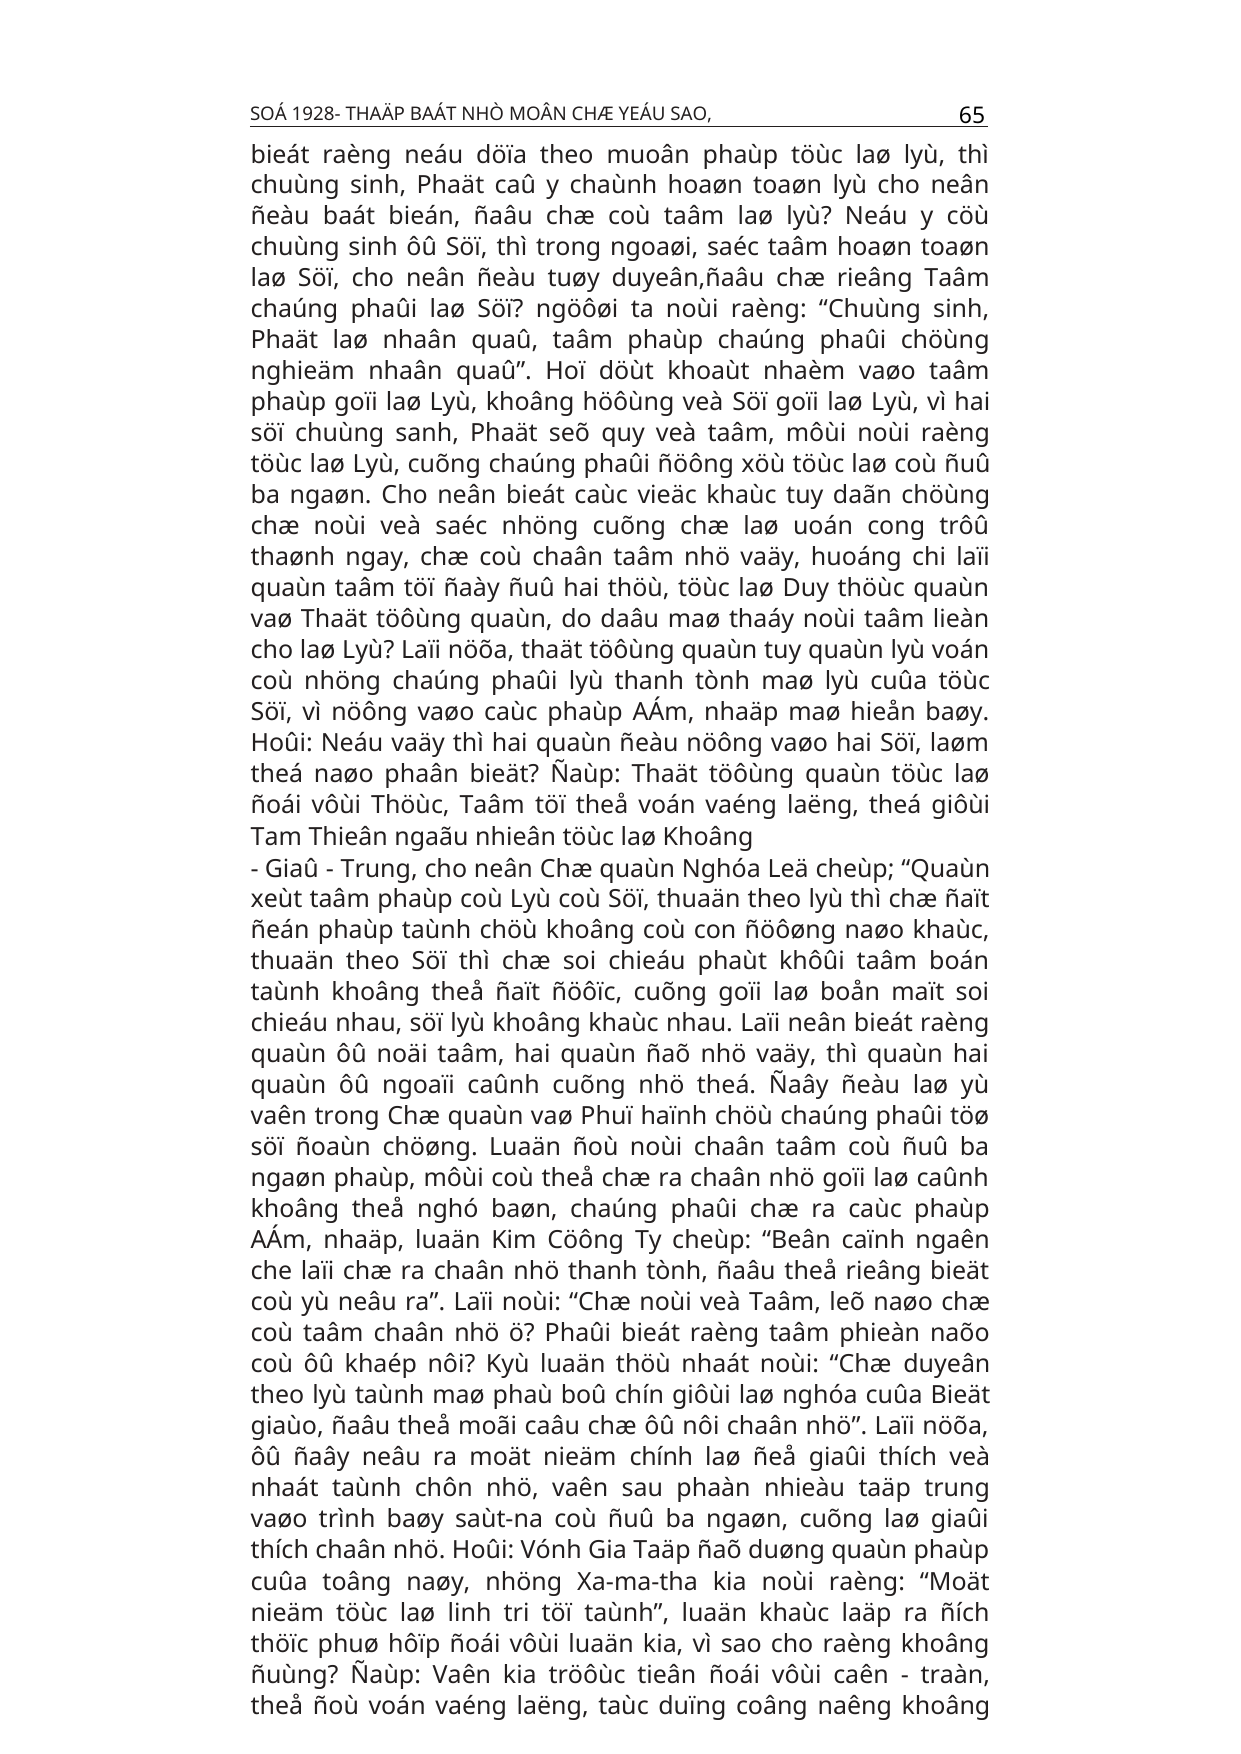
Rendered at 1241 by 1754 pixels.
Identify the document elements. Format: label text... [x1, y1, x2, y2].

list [250, 852, 990, 1721]
text bieát raèng neáu döïa theo muoân phaùp töùc laø lyù, thì chuùng sinh, Phaät caû y chaùnh hoaøn toaøn lyù cho neân ñeàu baát bieán, ñaâu chæ coù taâm laø lyù? Neáu y cöù chuùng sinh ôû Söï, thì trong ngoaøi, saéc taâm hoaøn toaøn laø Söï, cho neân ñeàu tuøy duyeân,ñaâu chæ rieâng Taâm chaúng phaûi laø Söï? ngöôøi ta noùi raèng: “Chuùng sinh, Phaät laø nhaân quaû, taâm phaùp chaúng phaûi chöùng nghieäm nhaân quaû”. Hoï döùt khoaùt nhaèm vaøo taâm phaùp goïi laø Lyù, khoâng höôùng veà Söï goïi laø Lyù, vì hai söï chuùng sanh, Phaät seõ quy veà taâm, môùi noùi raèng töùc laø Lyù, cuõng chaúng phaûi ñöông xöù töùc laø coù ñuû ba ngaøn. Cho neân bieát caùc vieäc khaùc tuy daãn chöùng chæ noùi veà saéc nhöng cuõng chæ laø uoán cong trôû thaønh ngay, chæ coù chaân taâm nhö vaäy, huoáng chi laïi quaùn taâm töï ñaày ñuû hai thöù, töùc laø Duy thöùc quaùn vaø Thaät töôùng quaùn, do daâu maø thaáy noùi taâm lieàn cho laø Lyù? Laïi nöõa, thaät töôùng quaùn tuy quaùn lyù voán coù nhöng chaúng phaûi lyù thanh tònh maø lyù cuûa töùc Söï, vì nöông vaøo caùc phaùp AÁm, nhaäp maø hieån baøy. Hoûi: Neáu vaäy thì hai quaùn ñeàu nöông vaøo hai Söï, laøm theá naøo phaân bieät? Ñaùp: Thaät töôùng quaùn töùc laø ñoái vôùi Thöùc, Taâm töï theå voán vaéng laëng, theá giôùi Tam Thieân ngaãu nhieân töùc laø Khoâng [250, 138, 990, 852]
